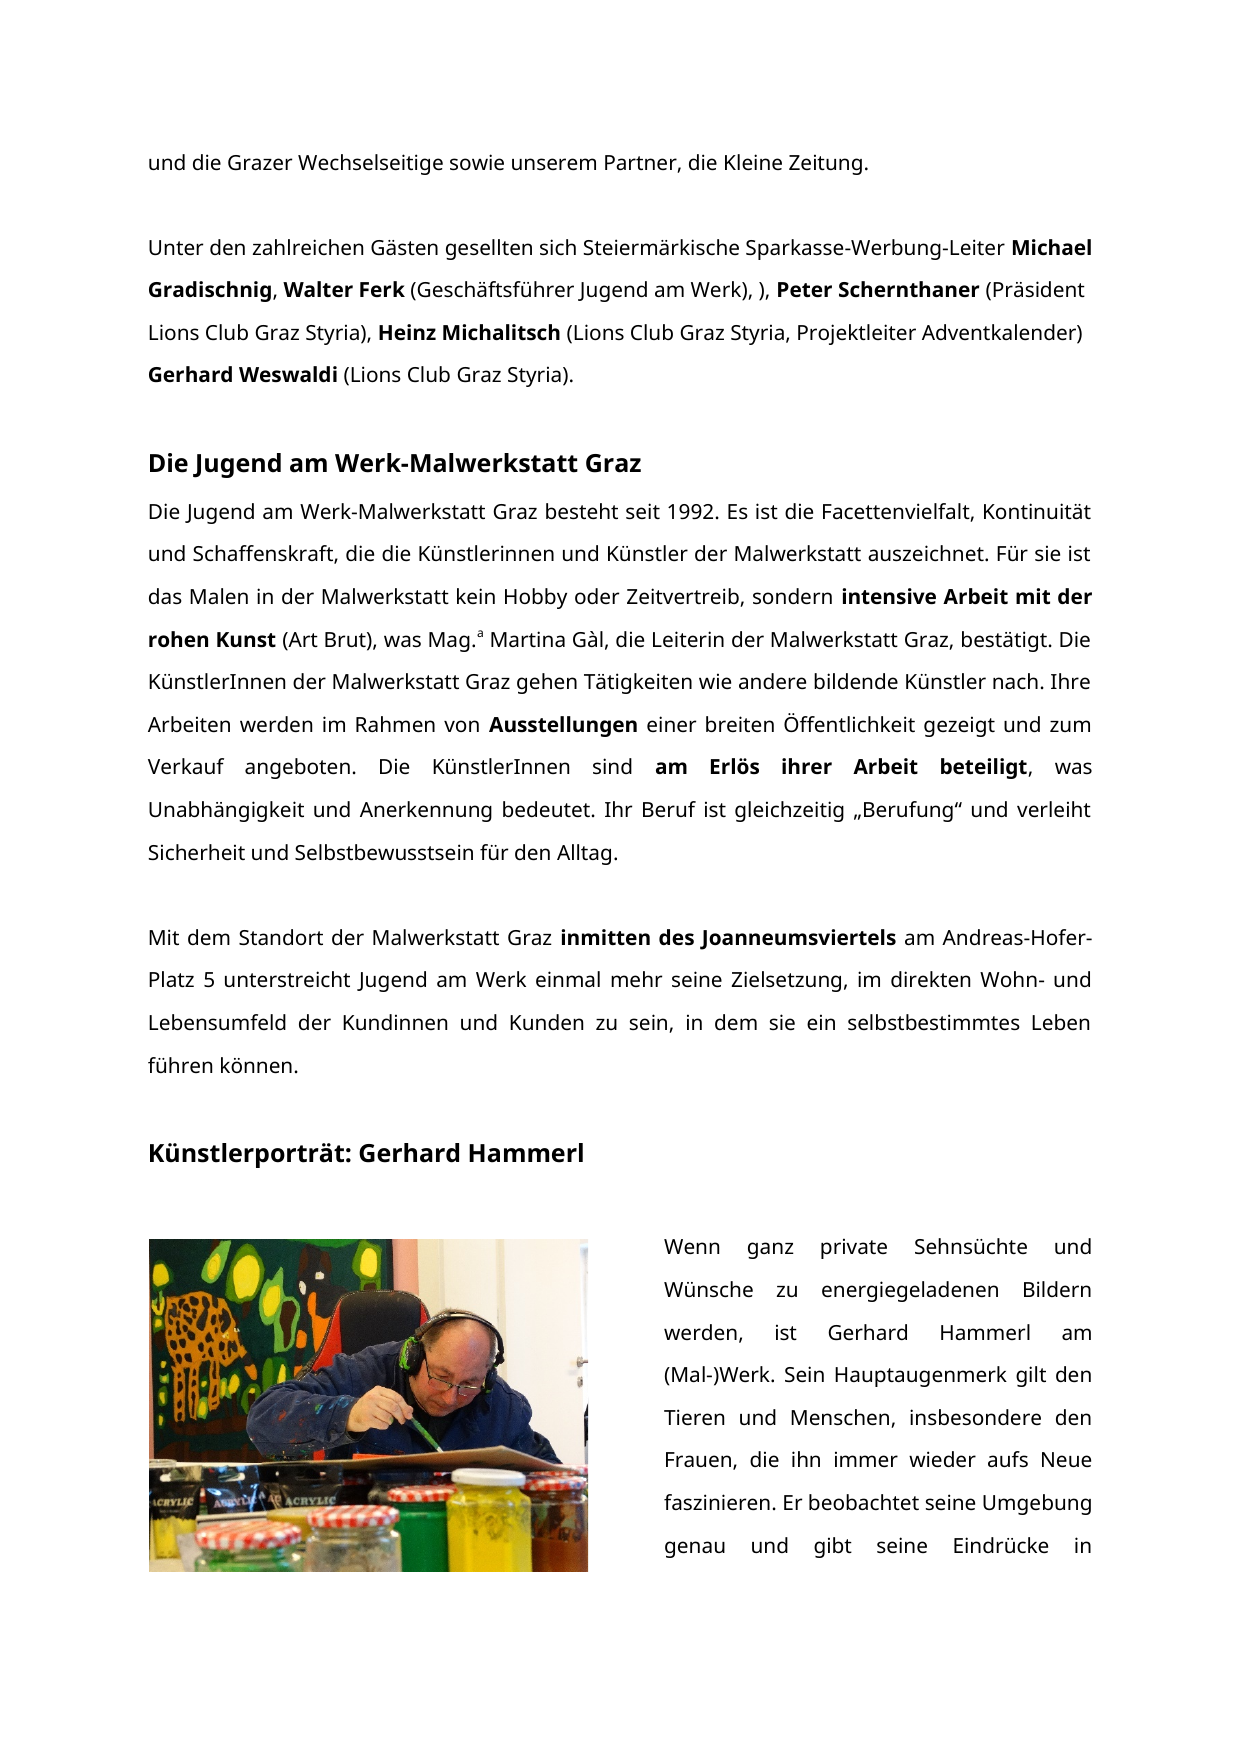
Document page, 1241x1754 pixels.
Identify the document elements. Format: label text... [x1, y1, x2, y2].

picture [147, 1239, 589, 1571]
text Unter den zahlreichen Gästen gesellten sich Steiermärkische Sparkasse-Werbung-Leiter Michael Gradischnig, Walter Ferk (Geschäftsführer Jugend am Werk), ), Peter Schernthaner (Präsident Lions Club Graz Styria), Heinz Michalitsch (Lions Club Graz Styria, Projektleiter Adventkalender) Gerhard Weswaldi (Lions Club Graz Styria). [148, 233, 1093, 389]
text Die Jugend am Werk-Malwerkstatt Graz besteht seit 1992. Es ist die Facettenvielfalt, Kontinuität und Schaffenskraft, die die Künstlerinnen und Künstler der Malwerkstatt auszeichnet. Für sie ist das Malen in der Malwerkstatt kein Hobby oder Zeitvertreib, sondern intensive Arbeit mit der rohen Kunst (Art Brut), was Mag.a Martina Gàl, die Leiterin der Malwerkstatt Graz, bestätigt. Die KünstlerInnen der Malwerkstatt Graz gehen Tätigkeiten wie andere bildende Künstler nach. Ihre Arbeiten werden im Rahmen von Ausstellungen einer breiten Öffentlichkeit gezeigt und zum Verkauf angeboten. Die KünstlerInnen sind am Erlös ihrer Arbeit beteiligt, was Unabhängigkeit und Anerkennung bedeutet. Ihr Beruf ist gleichzeitig „Berufung“ und verleiht Sicherheit und Selbstbewusstsein für den Alltag. [148, 497, 1093, 866]
text Künstlerporträt: Gerhard Hammerl [148, 1136, 1093, 1217]
text Mit dem Standort der Malwerkstatt Graz inmitten des Joanneumsviertels am Andreas-Hofer-Platz 5 unterstreicht Jugend am Werk einmal mehr seine Zielsetzung, im direkten Wohn- und Lebensumfeld der Kundinnen und Kunden zu sein, in dem sie ein selbstbestimmtes Leben führen können. [148, 923, 1093, 1079]
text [664, 1232, 1093, 1559]
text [148, 148, 1093, 176]
text Die Jugend am Werk-Malwerkstatt Graz [148, 446, 1093, 480]
